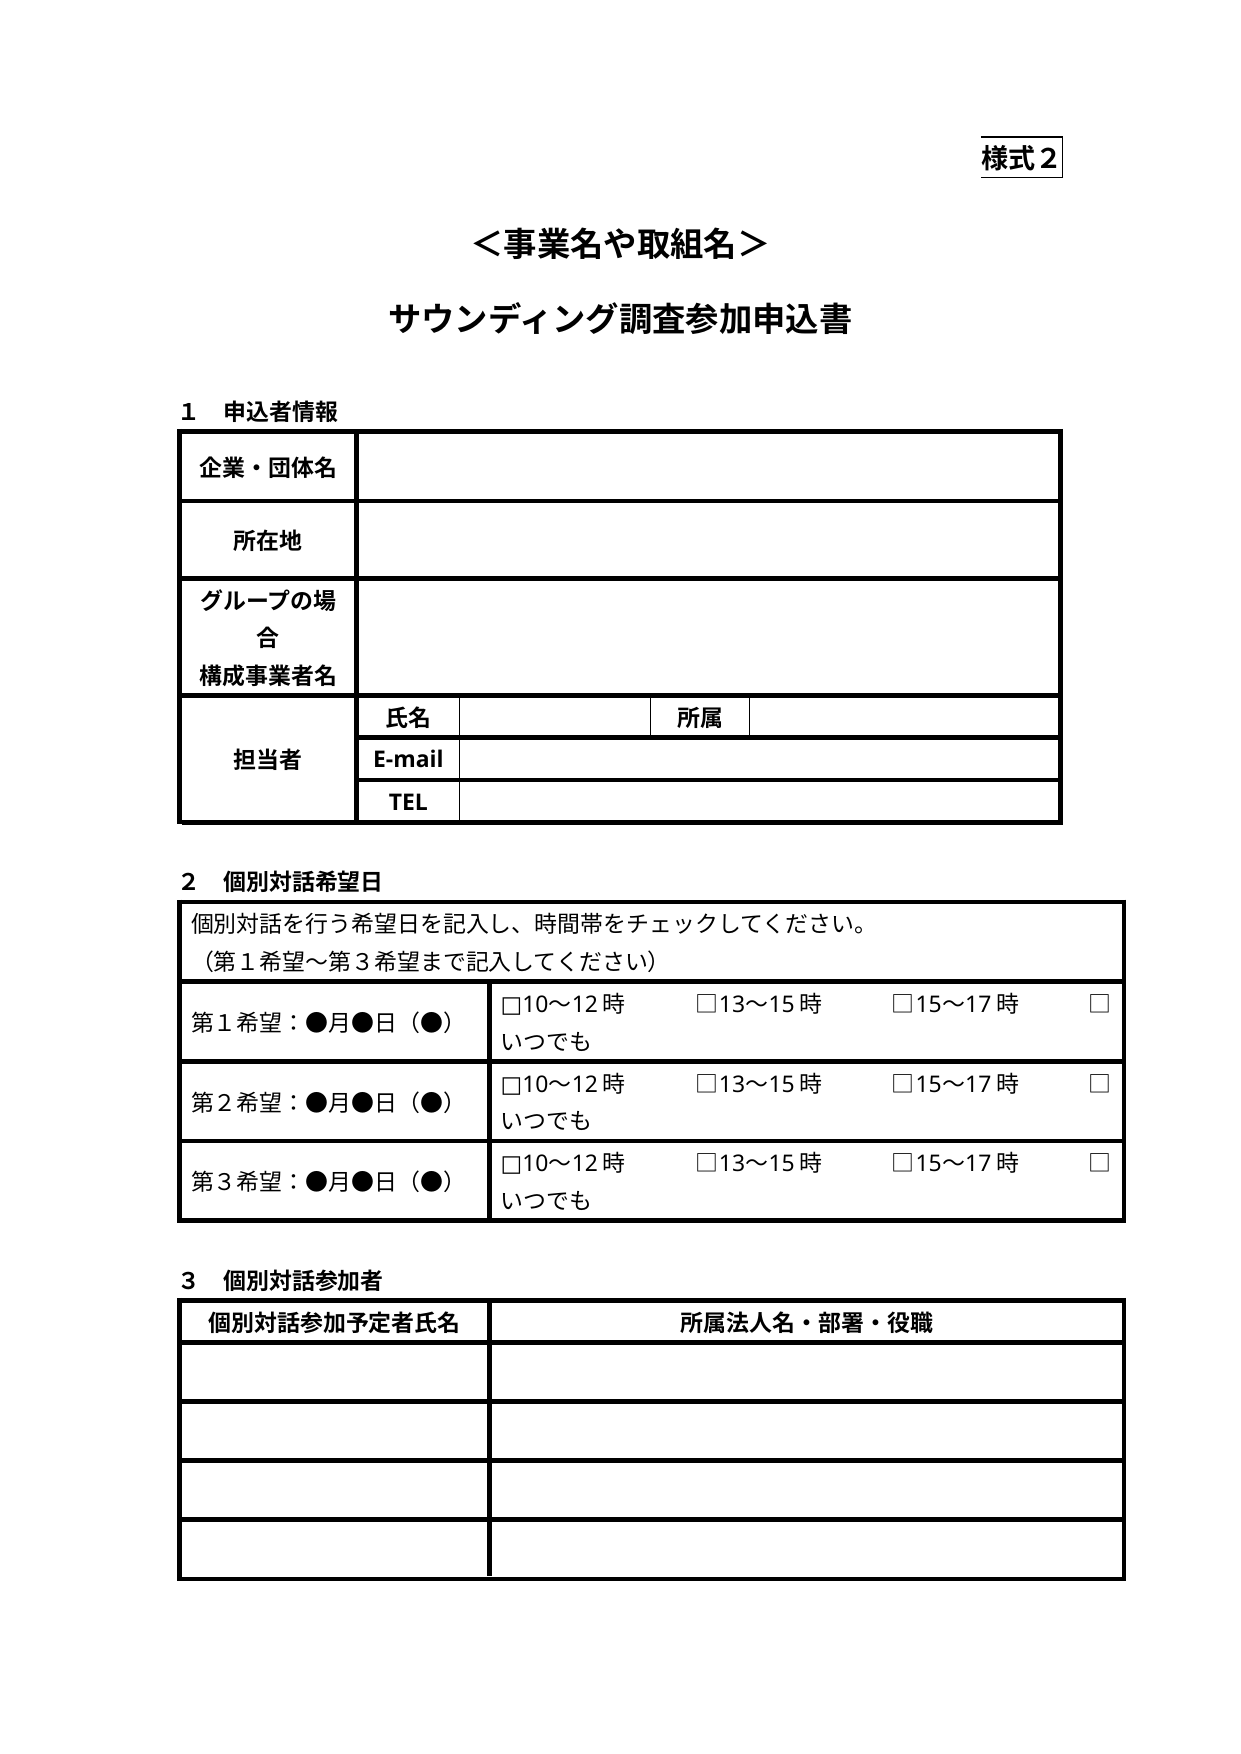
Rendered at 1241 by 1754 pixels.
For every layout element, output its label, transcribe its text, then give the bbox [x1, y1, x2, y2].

table_cell [460, 782, 1058, 820]
text ３ 個別対話参加者 [177, 1260, 1063, 1298]
table_cell 氏名 [359, 698, 459, 735]
text ２ 個別対話希望日 [177, 862, 1063, 899]
table_cell [492, 1522, 1122, 1576]
table_cell 第２希望：●月●日（●） [182, 1064, 487, 1138]
table_cell [182, 1345, 487, 1399]
table_cell [182, 1522, 487, 1576]
table_cell 所属 [651, 698, 749, 735]
table_cell 所在地 [182, 503, 354, 576]
table_cell 担当者 [182, 698, 354, 820]
table_cell [492, 1404, 1122, 1458]
table_header 個別対話参加予定者氏名 [182, 1303, 487, 1340]
table_cell □10～12時 □13～15時 □15～17時 □いつでも [492, 1143, 1122, 1218]
table_cell [359, 503, 1058, 576]
table_cell E-mail [359, 740, 459, 778]
table_header 所属法人名・部署・役職 [492, 1303, 1122, 1340]
table_header [359, 434, 1058, 498]
table_cell [460, 740, 1058, 778]
text １ 申込者情報 [177, 391, 1063, 429]
text サウンディング調査参加申込書 [177, 279, 1063, 354]
table_cell [359, 581, 1058, 693]
table_header 個別対話を行う希望日を記入し、時間帯をチェックしてください。 （第１希望～第３希望まで記入してください） [182, 904, 1122, 979]
text ＜事業名や取組名＞ [177, 204, 1063, 279]
table_cell 第１希望：●月●日（●） [182, 984, 487, 1059]
table_cell 第３希望：●月●日（●） [182, 1143, 487, 1218]
table_cell [492, 1345, 1122, 1399]
table_header 企業・団体名 [182, 434, 354, 498]
table_cell [750, 698, 1058, 735]
table_cell [460, 698, 650, 735]
table_cell [182, 1463, 487, 1517]
table_cell [182, 1404, 487, 1458]
table_cell □10～12時 □13～15時 □15～17時 □いつでも [492, 984, 1122, 1059]
table_cell [492, 1463, 1122, 1517]
table_cell TEL [359, 782, 459, 820]
table_cell グループの場合 構成事業者名 [182, 581, 354, 693]
subtitle 様式２ [177, 119, 1063, 194]
table_cell □10～12時 □13～15時 □15～17時 □いつでも [492, 1064, 1122, 1138]
